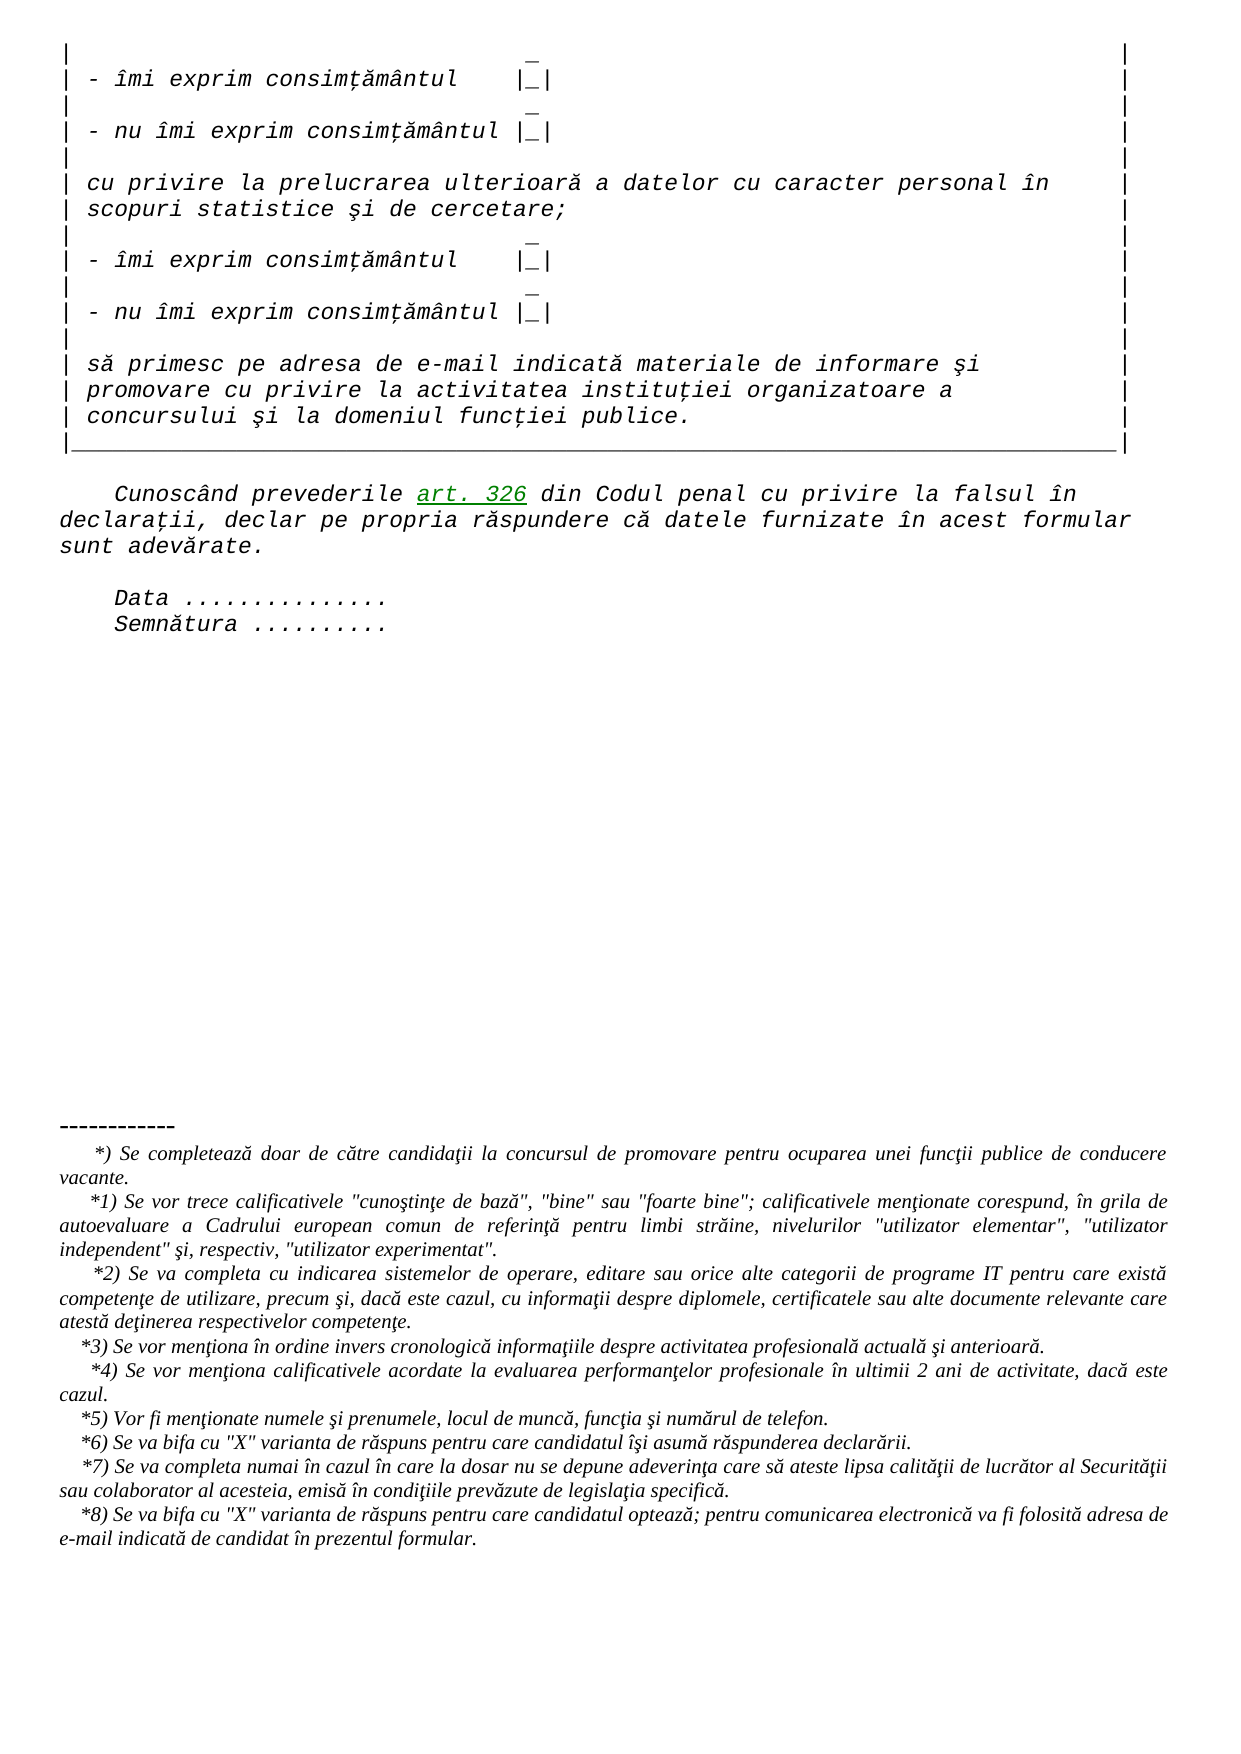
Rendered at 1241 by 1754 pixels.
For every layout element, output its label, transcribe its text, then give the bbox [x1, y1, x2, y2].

text | _ | [59, 223, 1169, 249]
text | _ | [59, 41, 1169, 67]
text *2) Se va completa cu indicarea sistemelor de operare, editare sau orice alte categorii de programe IT pentru care există competenţe de utilizare, precum şi, dacă este cazul, cu informaţii despre diplomele, certificatele sau alte documente relevante care atestă deţinerea respectivelor competenţe. [59, 1261, 1169, 1333]
text Data ............... [59, 586, 1169, 612]
text Semnătura .......... [59, 612, 1169, 638]
text *3) Se vor menţiona în ordine invers cronologică informaţiile despre activitatea profesională actuală şi anterioară. [59, 1333, 1169, 1358]
text | | [59, 145, 1169, 171]
text *1) Se vor trece calificativele "cunoştinţe de bază", "bine" sau "foarte bine"; calificativele menţionate corespund, în grila de autoevaluare a Cadrului european comun de referinţă pentru limbi străine, nivelurilor "utilizator elementar", "utilizator independent" şi, respectiv, "utilizator experimentat". [59, 1189, 1169, 1261]
text *5) Vor fi menţionate numele şi prenumele, locul de muncă, funcţia şi numărul de telefon. [59, 1406, 1169, 1430]
text | | [59, 327, 1169, 353]
text | - îmi exprim consimţământul |_| | [59, 249, 1169, 275]
text ------------ [59, 1107, 1169, 1141]
text | - nu îmi exprim consimţământul |_| | [59, 301, 1169, 327]
text *4) Se vor menţiona calificativele acordate la evaluarea performanţelor profesionale în ultimii 2 ani de activitate, dacă este cazul. [59, 1358, 1169, 1406]
text | scopuri statistice şi de cercetare; | [59, 197, 1169, 223]
text *8) Se va bifa cu "X" varianta de răspuns pentru care candidatul optează; pentru comunicarea electronică va fi folosită adresa de e-mail indicată de candidat în prezentul formular. [59, 1502, 1169, 1550]
text *6) Se va bifa cu "X" varianta de răspuns pentru care candidatul îşi asumă răspunderea declarării. [59, 1430, 1169, 1454]
text |____________________________________________________________________________| [59, 430, 1169, 456]
text | să primesc pe adresa de e-mail indicată materiale de informare şi | [59, 353, 1169, 378]
text | concursului şi la domeniul funcţiei publice. | [59, 404, 1169, 430]
text | - nu îmi exprim consimţământul |_| | [59, 119, 1169, 145]
text *) Se completează doar de către candidaţii la concursul de promovare pentru ocuparea unei funcţii publice de conducere vacante. [59, 1141, 1169, 1189]
text | promovare cu privire la activitatea instituţiei organizatoare a | [59, 378, 1169, 404]
text | cu privire la prelucrarea ulterioară a datelor cu caracter personal în | [59, 171, 1169, 197]
text | - îmi exprim consimţământul |_| | [59, 67, 1169, 93]
text *7) Se va completa numai în cazul în care la dosar nu se depune adeverinţa care să ateste lipsa calităţii de lucrător al Securităţii sau colaborator al acesteia, emisă în condiţiile prevăzute de legislaţia specifică. [59, 1454, 1169, 1502]
text | _ | [59, 275, 1169, 301]
text Cunoscând prevederile art. 326 din Codul penal cu privire la falsul în declaraţii, declar pe propria răspundere că datele furnizate în acest formular sunt adevărate. [59, 482, 1169, 560]
text | _ | [59, 93, 1169, 119]
